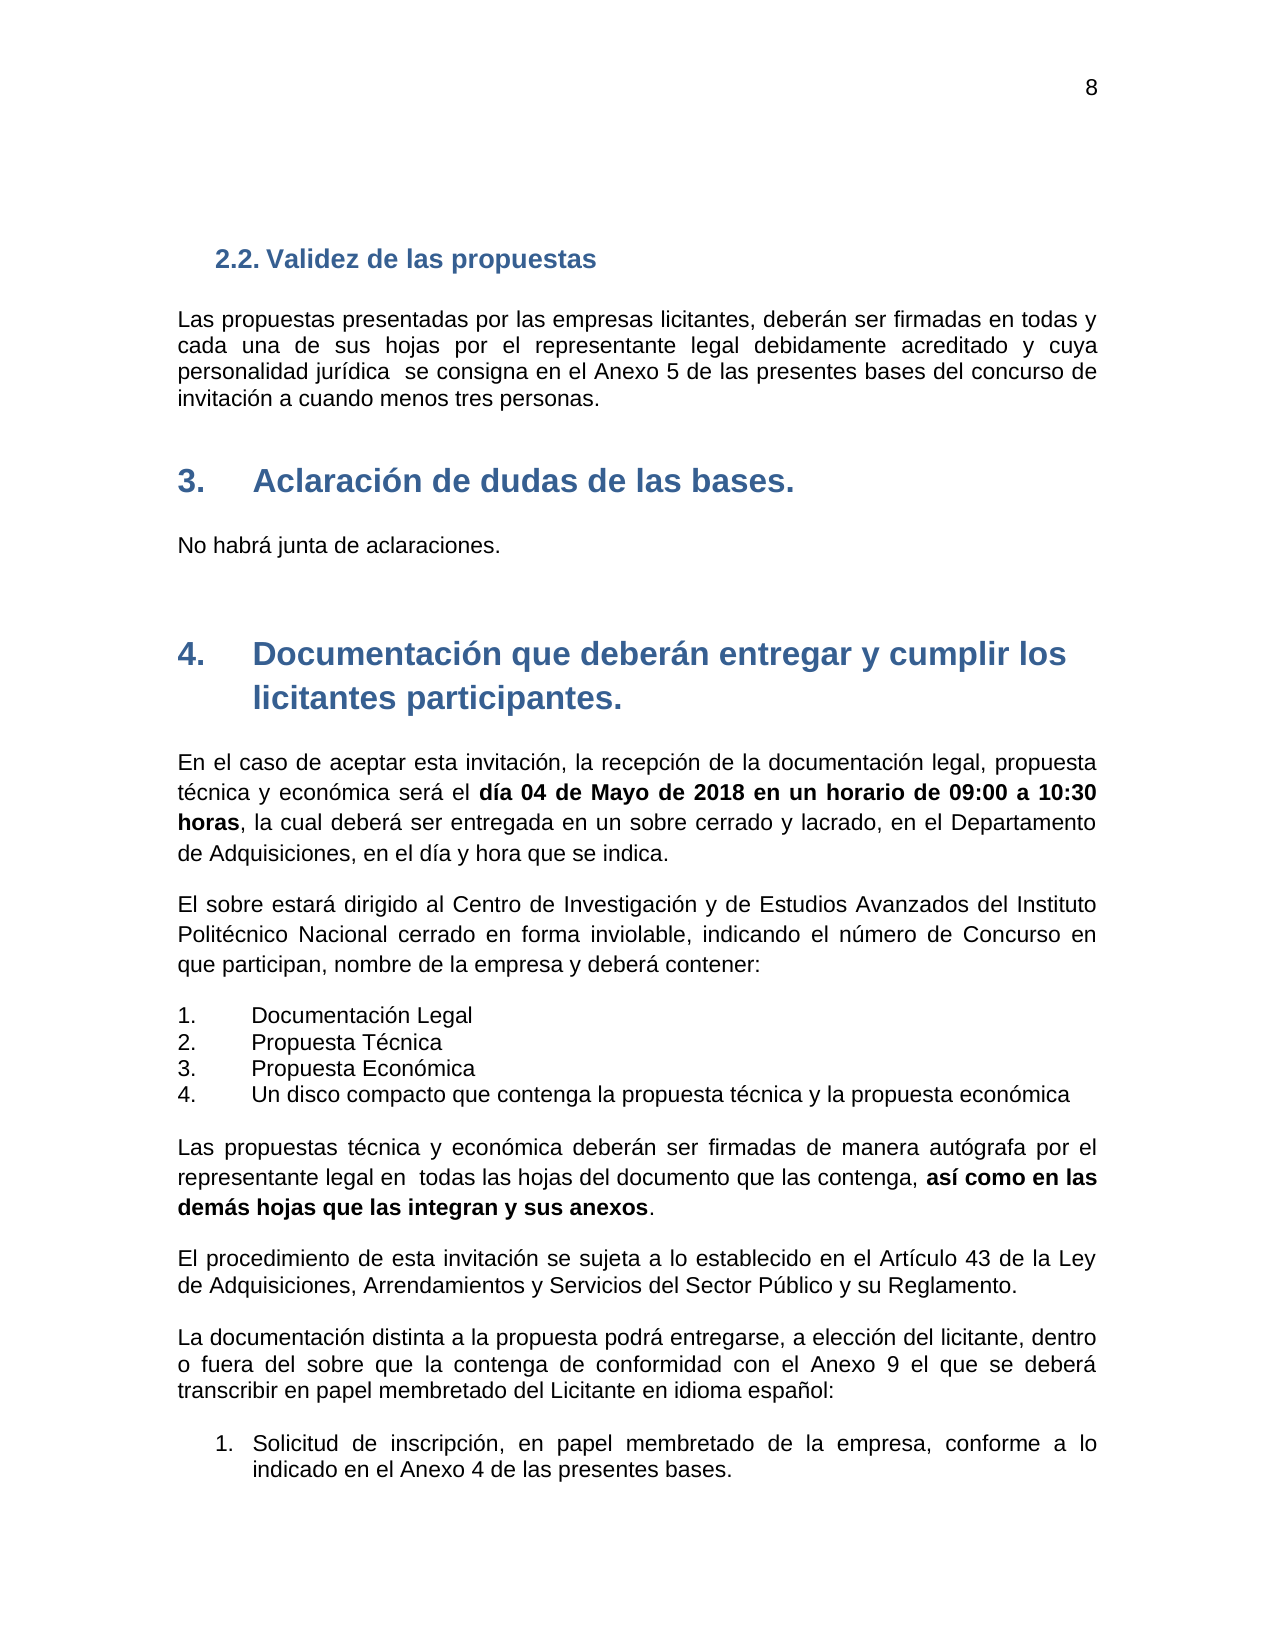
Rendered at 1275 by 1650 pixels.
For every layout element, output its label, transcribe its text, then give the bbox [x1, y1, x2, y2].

text En el caso de aceptar esta invitación, la recepción de la documentación legal, propuesta técnica y económica será el día 04 de Mayo de 2018 en un horario de 09:00 a 10:30 horas, la cual deberá ser entregada en un sobre cerrado y lacrado, en el Departamento de Adquisiciones, en el día y hora que se indica. [177, 749, 1098, 866]
subtitle Validez de las propuestas [215, 243, 1098, 274]
text 4. Un disco compacto que contenga la propuesta técnica y la propuesta económica [177, 1081, 1098, 1107]
text El procedimiento de esta invitación se sujeta a lo establecido en el Artículo 43 de la Ley de Adquisiciones, Arrendamientos y Servicios del Sector Público y su Reglamento. [177, 1245, 1098, 1298]
text No habrá junta de aclaraciones. [177, 532, 1098, 558]
text 3. Propuesta Económica [177, 1055, 1098, 1081]
text 2. Propuesta Técnica [177, 1028, 1098, 1055]
text 1. Documentación Legal [177, 1002, 1098, 1028]
text La documentación distinta a la propuesta podrá entregarse, a elección del licitante, dentro o fuera del sobre que la contenga de conformidad con el Anexo 9 el que se deberá transcribir en papel membretado del Licitante en idioma español: [177, 1324, 1098, 1403]
subtitle Documentación que deberán entregar y cumplir los licitantes participantes. [177, 634, 1098, 717]
subtitle Aclaración de dudas de las bases. [177, 461, 1098, 499]
list Solicitud de inscripción, en papel membretado de la empresa, conforme a lo indicado en el Anexo 4 de las presentes bases. [215, 1430, 1098, 1482]
text El sobre estará dirigido al Centro de Investigación y de Estudios Avanzados del Instituto Politécnico Nacional cerrado en forma inviolable, indicando el número de Concurso en que participan, nombre de la empresa y deberá contener: [177, 891, 1098, 977]
text Las propuestas técnica y económica deberán ser firmadas de manera autógrafa por el representante legal en todas las hojas del documento que las contenga, así como en las demás hojas que las integran y sus anexos. [177, 1134, 1098, 1221]
text Las propuestas presentadas por las empresas licitantes, deberán ser firmadas en todas y cada una de sus hojas por el representante legal debidamente acreditado y cuya personalidad jurídica se consigna en el Anexo 5 de las presentes bases del concurso de invitación a cuando menos tres personas. [177, 306, 1098, 411]
